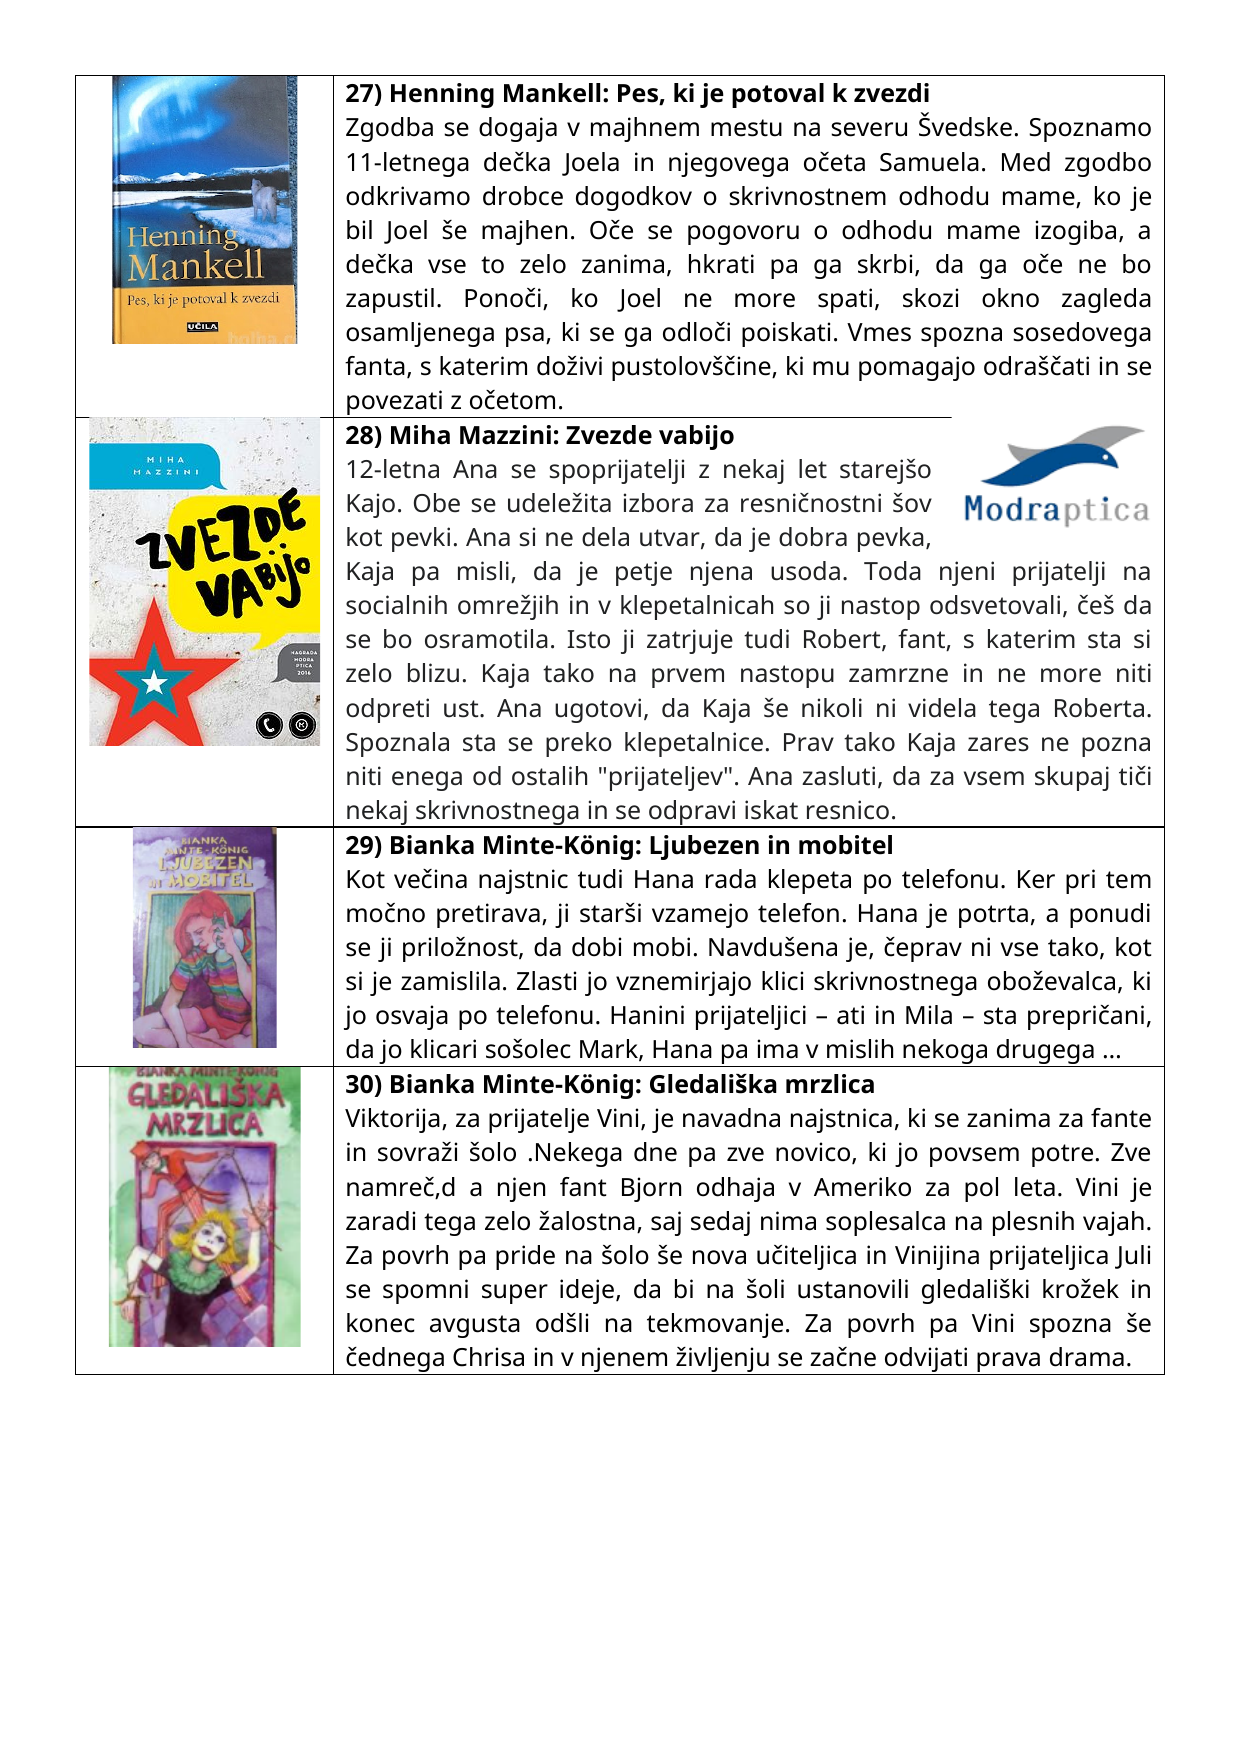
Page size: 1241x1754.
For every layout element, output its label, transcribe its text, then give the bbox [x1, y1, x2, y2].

table_cell [76, 828, 333, 1066]
table_cell [76, 76, 333, 417]
table_cell 28) Miha Mazzini: Zvezde vabijo 12-letna Ana se spoprijatelji z nekaj let starejšo Kajo. Obe se udeležita izbora za resničnostni šov kot pevki. Ana si ne dela utvar, da je dobra pevka, Kaja pa misli, da je petje njena usoda. Toda njeni prijatelji na socialnih omrežjih in v klepetalnicah so ji nastop odsvetovali, češ da se bo osramotila. Isto ji zatrjuje tudi Robert, fant, s katerim sta si zelo blizu. Kaja tako na prvem nastopu zamrzne in ne more niti odpreti ust. Ana ugotovi, da Kaja še nikoli ni videla tega Roberta. Spoznala sta se preko klepetalnice. Prav tako Kaja zares ne pozna niti enega od ostalih "prijateljev". Ana zasluti, da za vsem skupaj tiči nekaj skrivnostnega in se odpravi iskat resnico. [334, 418, 1164, 826]
table_cell 30) Bianka Minte-König: Gledališka mrzlica Viktorija, za prijatelje Vini, je navadna najstnica, ki se zanima za fante in sovraži šolo .Nekega dne pa zve novico, ki jo povsem potre. Zve namreč,d a njen fant Bjorn odhaja v Ameriko za pol leta. Vini je zaradi tega zelo žalostna, saj sedaj nima soplesalca na plesnih vajah. Za povrh pa pride na šolo še nova učiteljica in Vinijina prijateljica Juli se spomni super ideje, da bi na šoli ustanovili gledališki krožek in konec avgusta odšli na tekmovanje. Za povrh pa Vini spozna še čednega Chrisa in v njenem življenju se začne odvijati prava drama. [334, 1067, 1164, 1373]
table_cell 29) Bianka Minte-König: Ljubezen in mobitel Kot večina najstnic tudi Hana rada klepeta po telefonu. Ker pri tem močno pretirava, ji starši vzamejo telefon. Hana je potrta, a ponudi se ji priložnost, da dobi mobi. Navdušena je, čeprav ni vse tako, kot si je zamislila. Zlasti jo vznemirjajo klici skrivnostnega oboževalca, ki jo osvaja po telefonu. Hanini prijateljici – ati in Mila – sta prepričani, da jo klicari sošolec Mark, Hana pa ima v mislih nekoga drugega … [334, 828, 1164, 1066]
table_cell 27) Henning Mankell: Pes, ki je potoval k zvezdi Zgodba se dogaja v majhnem mestu na severu Švedske. Spoznamo 11-letnega dečka Joela in njegovega očeta Samuela. Med zgodbo odkrivamo drobce dogodkov o skrivnostnem odhodu mame, ko je bil Joel še majhen. Oče se pogovoru o odhodu mame izogiba, a dečka vse to zelo zanima, hkrati pa ga skrbi, da ga oče ne bo zapustil. Ponoči, ko Joel ne more spati, skozi okno zagleda osamljenega psa, ki se ga odloči poiskati. Vmes spozna sosedovega fanta, s katerim doživi pustolovščine, ki mu pomagajo odraščati in se povezati z očetom. [334, 76, 1164, 417]
table_cell [76, 1067, 333, 1373]
picture [89, 417, 321, 746]
picture [108, 1067, 301, 1347]
picture [131, 466, 141, 476]
picture [147, 457, 155, 462]
picture [951, 417, 1164, 536]
table_cell [76, 418, 333, 826]
picture [132, 827, 277, 1048]
picture [112, 76, 298, 344]
